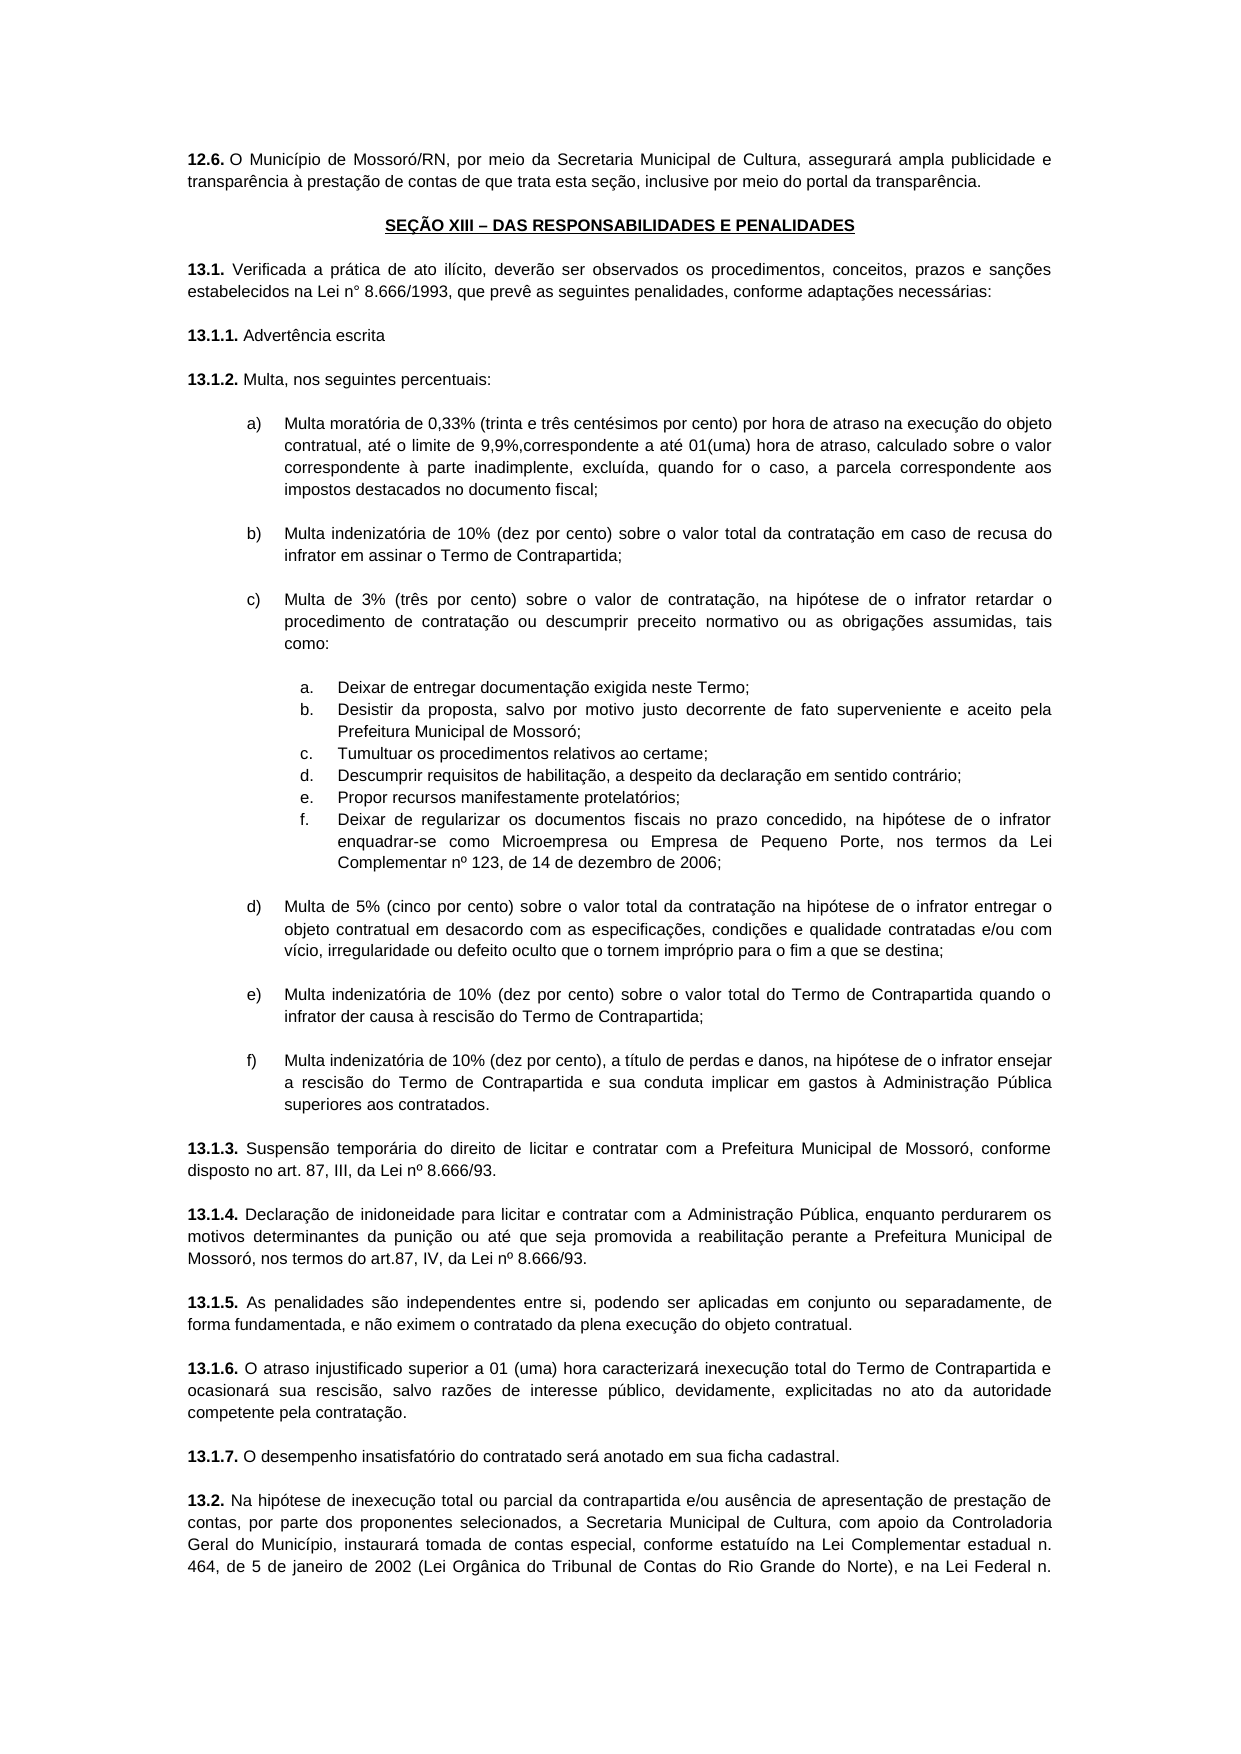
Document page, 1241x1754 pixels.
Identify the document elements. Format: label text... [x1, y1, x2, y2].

text 13.1.3. Suspensão temporária do direito de licitar e contratar com a Prefeitura Municipal de Mossoró, conforme disposto no art. 87, III, da Lei nº 8.666/93. [187, 1139, 1053, 1180]
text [187, 1491, 1053, 1576]
text 13.1.5. As penalidades são independentes entre si, podendo ser aplicadas em conjunto ou separadamente, de forma fundamentada, e não eximem o contratado da plena execução do objeto contratual. [187, 1293, 1053, 1334]
text 13.1.6. O atraso injustificado superior a 01 (uma) hora caracterizará inexecução total do Termo de Contrapartida e ocasionará sua rescisão, salvo razões de interesse público, devidamente, explicitadas no ato da autoridade competente pela contratação. [187, 1359, 1053, 1422]
list Multa de 3% (três por cento) sobre o valor de contratação, na hipótese de o infrator retardar o procedimento de contratação ou descumprir preceito normativo ou as obrigações assumidas, tais como: [247, 589, 1053, 653]
text 13.1.1. Advertência escrita [187, 326, 1053, 345]
text 13.1.4. Declaração de inidoneidade para licitar e contratar com a Administração Pública, enquanto perdurarem os motivos determinantes da punição ou até que seja promovida a reabilitação perante a Prefeitura Municipal de Mossoró, nos termos do art.87, IV, da Lei nº 8.666/93. [187, 1205, 1053, 1268]
list Multa indenizatória de 10% (dez por cento), a título de perdas e danos, na hipótese de o infrator ensejar a rescisão do Termo de Contrapartida e sua conduta implicar em gastos à Administração Pública superiores aos contratados. [247, 1051, 1053, 1114]
list Deixar de entregar documentação exigida neste Termo; [300, 677, 1053, 697]
list Multa moratória de 0,33% (trinta e três centésimos por cento) por hora de atraso na execução do objeto contratual, até o limite de 9,9%,correspondente a até 01(uma) hora de atraso, calculado sobre o valor correspondente à parte inadimplente, excluída, quando for o caso, a parcela correspondente aos impostos destacados no documento fiscal; [247, 414, 1053, 499]
text 13.1. Verificada a prática de ato ilícito, deverão ser observados os procedimentos, conceitos, prazos e sanções estabelecidos na Lei n° 8.666/1993, que prevê as seguintes penalidades, conforme adaptações necessárias: [187, 260, 1053, 301]
list Desistir da proposta, salvo por motivo justo decorrente de fato superveniente e aceito pela Prefeitura Municipal de Mossoró; [300, 699, 1053, 741]
list Descumprir requisitos de habilitação, a despeito da declaração em sentido contrário; [300, 765, 1053, 784]
list Multa indenizatória de 10% (dez por cento) sobre o valor total do Termo de Contrapartida quando o infrator der causa à rescisão do Termo de Contrapartida; [247, 985, 1053, 1026]
text SEÇÃO XIII – DAS RESPONSABILIDADES E PENALIDADES [187, 216, 1053, 235]
list Tumultuar os procedimentos relativos ao certame; [300, 743, 1053, 763]
list Propor recursos manifestamente protelatórios; [300, 787, 1053, 807]
text 13.1.2. Multa, nos seguintes percentuais: [187, 370, 1053, 389]
text 12.6. O Município de Mossoró/RN, por meio da Secretaria Municipal de Cultura, assegurará ampla publicidade e transparência à prestação de contas de que trata esta seção, inclusive por meio do portal da transparência. [187, 150, 1053, 191]
text 13.1.7. O desempenho insatisfatório do contratado será anotado em sua ficha cadastral. [187, 1447, 1053, 1466]
list Multa de 5% (cinco por cento) sobre o valor total da contratação na hipótese de o infrator entregar o objeto contratual em desacordo com as especificações, condições e qualidade contratadas e/ou com vício, irregularidade ou defeito oculto que o tornem impróprio para o fim a que se destina; [247, 897, 1053, 960]
list Multa indenizatória de 10% (dez por cento) sobre o valor total da contratação em caso de recusa do infrator em assinar o Termo de Contrapartida; [247, 524, 1053, 565]
list Deixar de regularizar os documentos fiscais no prazo concedido, na hipótese de o infrator enquadrar-se como Microempresa ou Empresa de Pequeno Porte, nos termos da Lei Complementar nº 123, de 14 de dezembro de 2006; [300, 809, 1053, 872]
